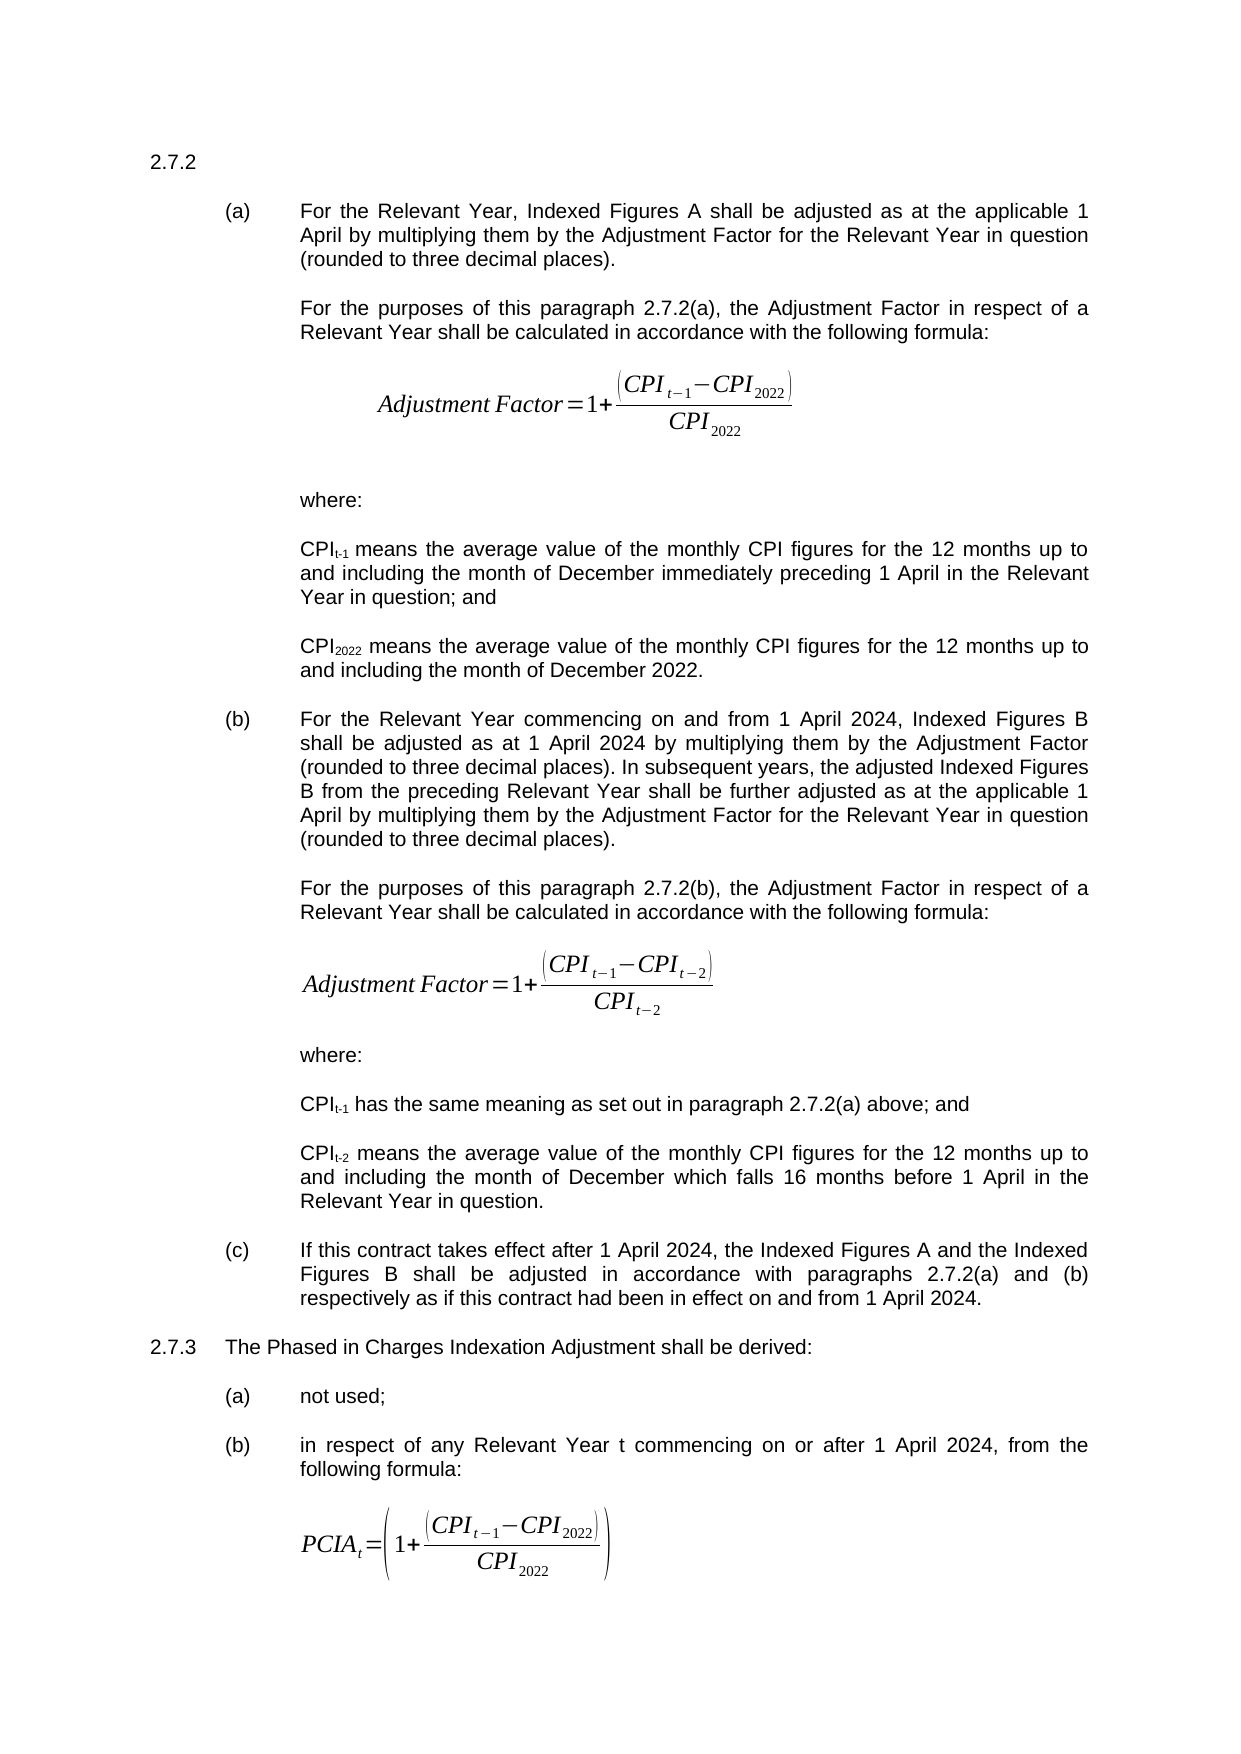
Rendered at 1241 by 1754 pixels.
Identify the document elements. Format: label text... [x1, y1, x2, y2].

text For the purposes of this paragraph 2.7.2(a), the Adjustment Factor in respect of a Relevant Year shall be calculated in accordance with the following formula: [300, 296, 1090, 344]
subtitle If this contract takes effect after 1 April 2024, the Indexed Figures A and the Indexed Figures B shall be adjusted in accordance with paragraphs 2.7.2(a) and (b) respectively as if this contract had been in effect on and from 1 April 2024. [225, 1238, 1090, 1310]
subtitle not used; [225, 1384, 1090, 1408]
text where: [300, 1043, 1090, 1067]
text where: [300, 488, 1090, 512]
text CPIt-1 means the average value of the monthly CPI figures for the 12 months up to and including the month of December immediately preceding 1 April in the Relevant Year in question; and [300, 537, 1090, 609]
text CPIt-1 has the same meaning as set out in paragraph 2.7.2(a) above; and [300, 1092, 1090, 1116]
subtitle For the Relevant Year commencing on and from 1 April 2024, Indexed Figures B shall be adjusted as at 1 April 2024 by multiplying them by the Adjustment Factor (rounded to three decimal places). In subsequent years, the adjusted Indexed Figures B from the preceding Relevant Year shall be further adjusted as at the applicable 1 April by multiplying them by the Adjustment Factor for the Relevant Year in question (rounded to three decimal places). [225, 707, 1090, 851]
text For the purposes of this paragraph 2.7.2(b), the Adjustment Factor in respect of a Relevant Year shall be calculated in accordance with the following formula: [300, 876, 1090, 923]
subtitle For the Relevant Year, Indexed Figures A shall be adjusted as at the applicable 1 April by multiplying them by the Adjustment Factor for the Relevant Year in question (rounded to three decimal places). [225, 199, 1090, 271]
text The Phased in Charges Indexation Adjustment shall be derived: [150, 1335, 1090, 1359]
text CPIt-2 means the average value of the monthly CPI figures for the 12 months up to and including the month of December which falls 16 months before 1 April in the Relevant Year in question. [300, 1141, 1090, 1213]
subtitle in respect of any Relevant Year t commencing on or after 1 April 2024, from the following formula: [225, 1433, 1090, 1481]
text CPI2022 means the average value of the monthly CPI figures for the 12 months up to and including the month of December 2022. [300, 634, 1090, 682]
